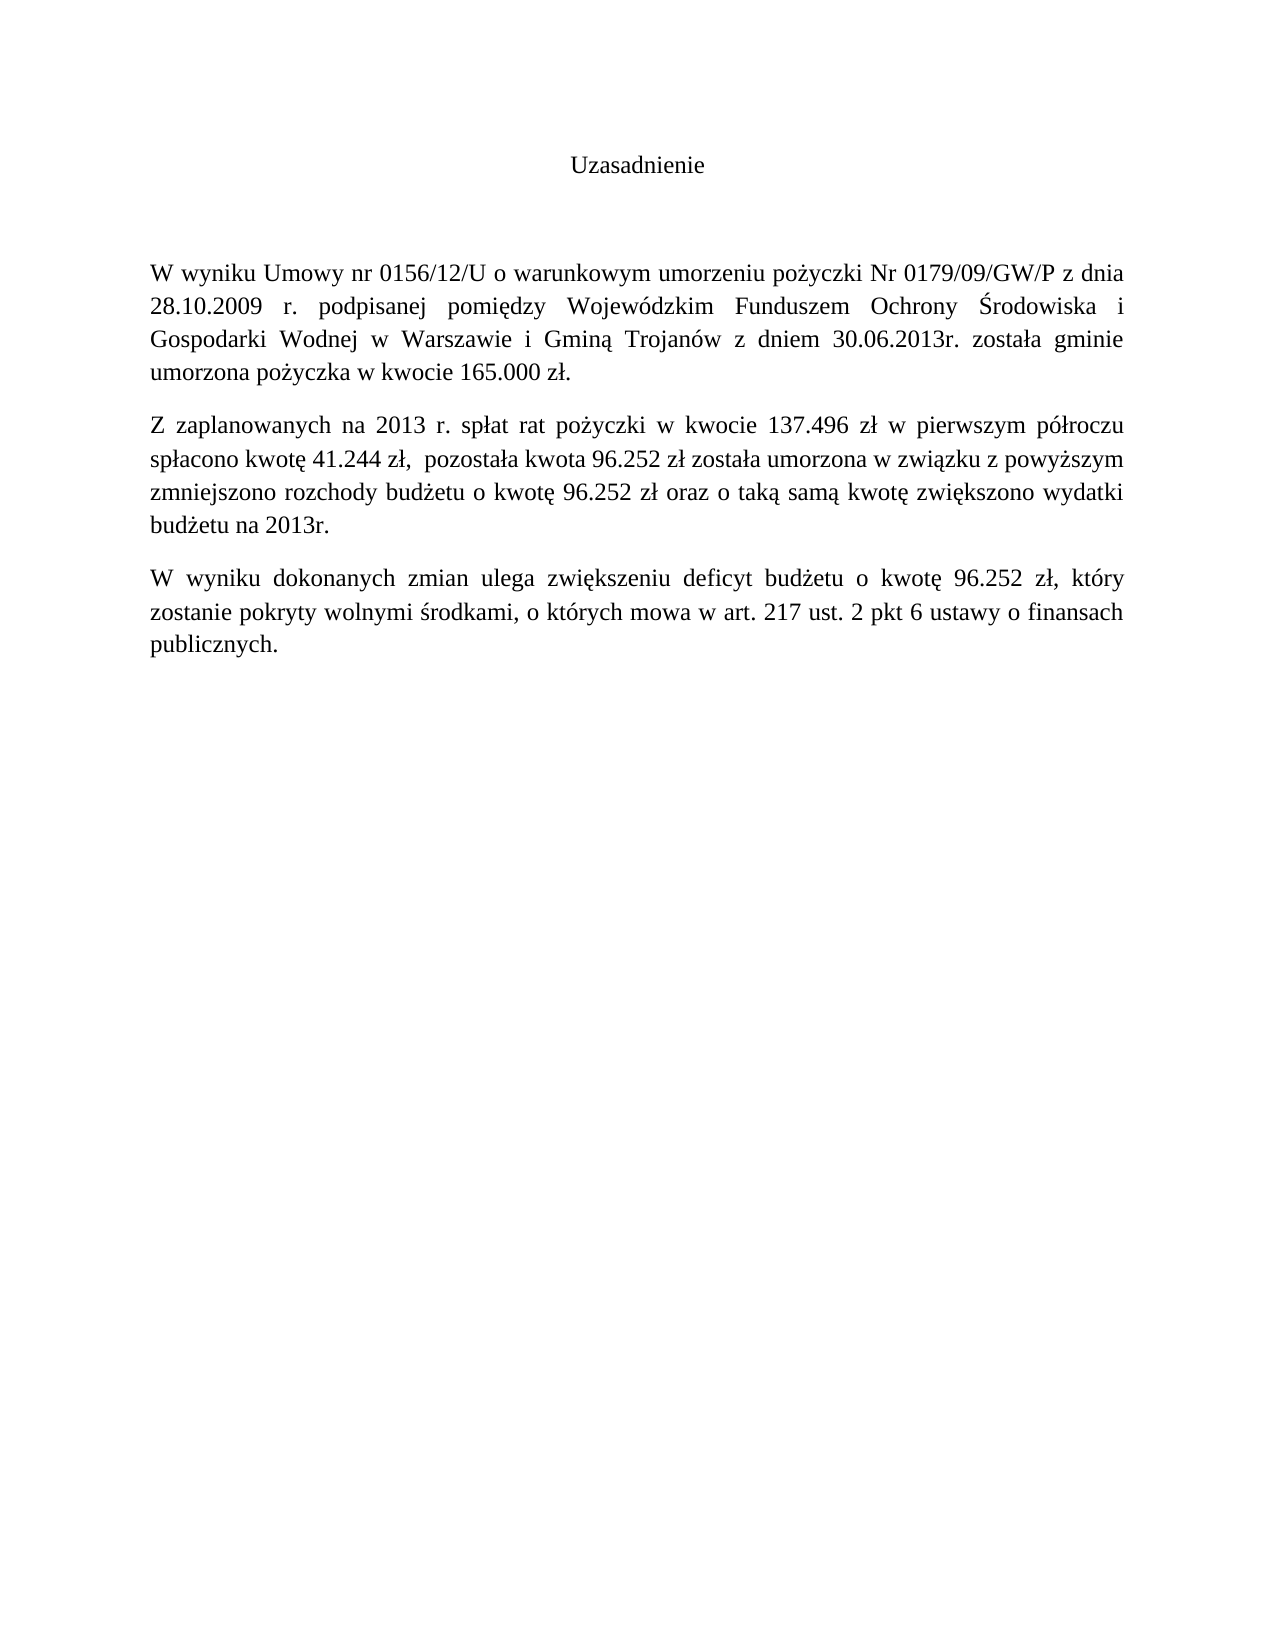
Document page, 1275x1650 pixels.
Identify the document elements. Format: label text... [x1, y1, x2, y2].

text W wyniku Umowy nr 0156/12/U o warunkowym umorzeniu pożyczki Nr 0179/09/GW/P z dnia 28.10.2009 r. podpisanej pomiędzy Wojewódzkim Funduszem Ochrony Środowiska i Gospodarki Wodnej w Warszawie i Gminą Trojanów z dniem 30.06.2013r. została gminie umorzona pożyczka w kwocie 165.000 zł. [150, 258, 1125, 386]
text Uzasadnienie [150, 150, 1125, 179]
text Z zaplanowanych na 2013 r. spłat rat pożyczki w kwocie 137.496 zł w pierwszym półroczu spłacono kwotę 41.244 zł, pozostała kwota 96.252 zł została umorzona w związku z powyższym zmniejszono rozchody budżetu o kwotę 96.252 zł oraz o taką samą kwotę zwiększono wydatki budżetu na 2013r. [150, 411, 1125, 538]
text W wyniku dokonanych zmian ulega zwiększeniu deficyt budżetu o kwotę 96.252 zł, który zostanie pokryty wolnymi środkami, o których mowa w art. 217 ust. 2 pkt 6 ustawy o finansach publicznych. [150, 563, 1125, 658]
